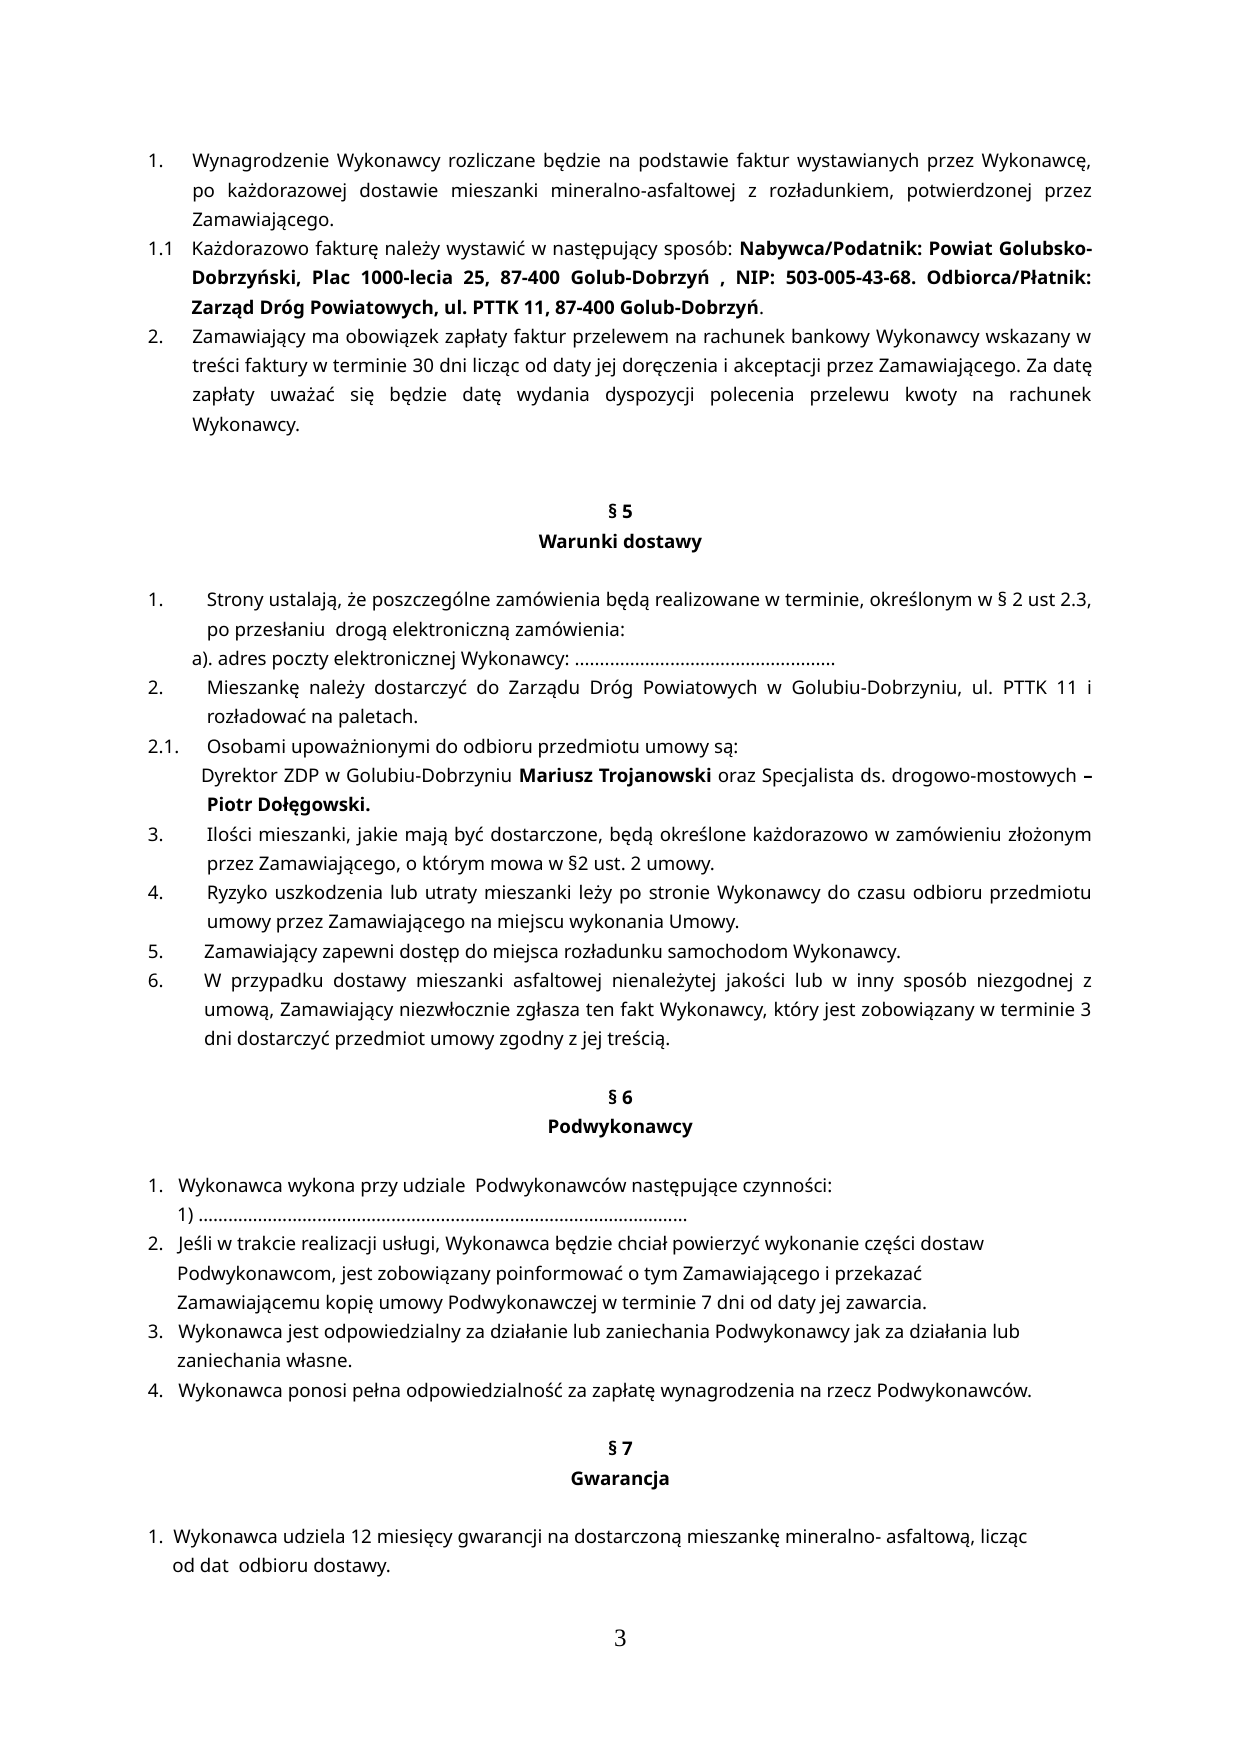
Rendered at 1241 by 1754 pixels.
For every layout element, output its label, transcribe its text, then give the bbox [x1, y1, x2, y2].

text Dyrektor ZDP w Golubiu-Dobrzyniu Mariusz Trojanowski oraz Specjalista ds. drogowo-mostowych – Piotr Dołęgowski. [148, 762, 1093, 817]
text 1. Wynagrodzenie Wykonawcy rozliczane będzie na podstawie faktur wystawianych przez Wykonawcę, po każdorazowej dostawie mieszanki mineralno-asfaltowej z rozładunkiem, potwierdzonej przez Zamawiającego. [148, 148, 1093, 232]
text Podwykonawcy [148, 1113, 1093, 1139]
text 1. Wykonawca wykona przy udziale Podwykonawców następujące czynności: [148, 1172, 1093, 1198]
text 4. Ryzyko uszkodzenia lub utraty mieszanki leży po stronie Wykonawcy do czasu odbioru przedmiotu umowy przez Zamawiającego na miejscu wykonania Umowy. [148, 879, 1093, 934]
text Podwykonawcom, jest zobowiązany poinformować o tym Zamawiającego i przekazać [148, 1260, 1093, 1285]
text 2.1. Osobami upoważnionymi do odbioru przedmiotu umowy są: [148, 733, 1093, 758]
text Gwarancja [148, 1465, 1093, 1490]
text Warunki dostawy [148, 528, 1093, 554]
text 3. Ilości mieszanki, jakie mają być dostarczone, będą określone każdorazowo w zamówieniu złożonym przez Zamawiającego, o którym mowa w §2 ust. 2 umowy. [148, 821, 1093, 876]
text § 7 [148, 1436, 1093, 1461]
text 2. Zamawiający ma obowiązek zapłaty faktur przelewem na rachunek bankowy Wykonawcy wskazany w treści faktury w terminie 30 dni licząc od daty jej doręczenia i akceptacji przez Zamawiającego. Za datę zapłaty uważać się będzie datę wydania dyspozycji polecenia przelewu kwoty na rachunek Wykonawcy. [148, 323, 1093, 437]
text 5. Zamawiający zapewni dostęp do miejsca rozładunku samochodom Wykonawcy. [148, 938, 1093, 963]
text 1) ……………………………………………………………………………………… [148, 1201, 1093, 1227]
list Mieszankę należy dostarczyć do Zarządu Dróg Powiatowych w Golubiu-Dobrzyniu, ul. PTTK 11 i rozładować na paletach. [148, 674, 1093, 729]
text zaniechania własne. [148, 1348, 1093, 1373]
text od dat odbioru dostawy. [148, 1553, 1093, 1578]
list Strony ustalają, że poszczególne zamówienia będą realizowane w terminie, określonym w § 2 ust 2.3, po przesłaniu drogą elektroniczną zamówienia: [148, 587, 1093, 641]
text 6. W przypadku dostawy mieszanki asfaltowej nienależytej jakości lub w inny sposób niezgodnej z umową, Zamawiający niezwłocznie zgłasza ten fakt Wykonawcy, który jest zobowiązany w terminie 3 dni dostarczyć przedmiot umowy zgodny z jej treścią. [148, 967, 1093, 1051]
text 3. Wykonawca jest odpowiedzialny za działanie lub zaniechania Podwykonawcy jak za działania lub [148, 1318, 1093, 1344]
text 1. Wykonawca udziela 12 miesięcy gwarancji na dostarczoną mieszankę mineralno- asfaltową, licząc [148, 1523, 1093, 1549]
text 4. Wykonawca ponosi pełna odpowiedzialność za zapłatę wynagrodzenia na rzecz Podwykonawców. [148, 1377, 1093, 1402]
text § 6 [148, 1084, 1093, 1110]
list Każdorazowo fakturę należy wystawić w następujący sposób: Nabywca/Podatnik: Powiat Golubsko-Dobrzyński, Plac 1000-lecia 25, 87-400 Golub-Dobrzyń , NIP: 503-005-43-68. Odbiorca/Płatnik: Zarząd Dróg Powiatowych, ul. PTTK 11, 87-400 Golub-Dobrzyń. [148, 235, 1093, 319]
text § 5 [148, 499, 1093, 524]
text 2. Jeśli w trakcie realizacji usługi, Wykonawca będzie chciał powierzyć wykonanie części dostaw [148, 1231, 1093, 1256]
text a). adres poczty elektronicznej Wykonawcy: .................................................... [148, 645, 1093, 671]
text Zamawiającemu kopię umowy Podwykonawczej w terminie 7 dni od daty jej zawarcia. [148, 1289, 1093, 1315]
